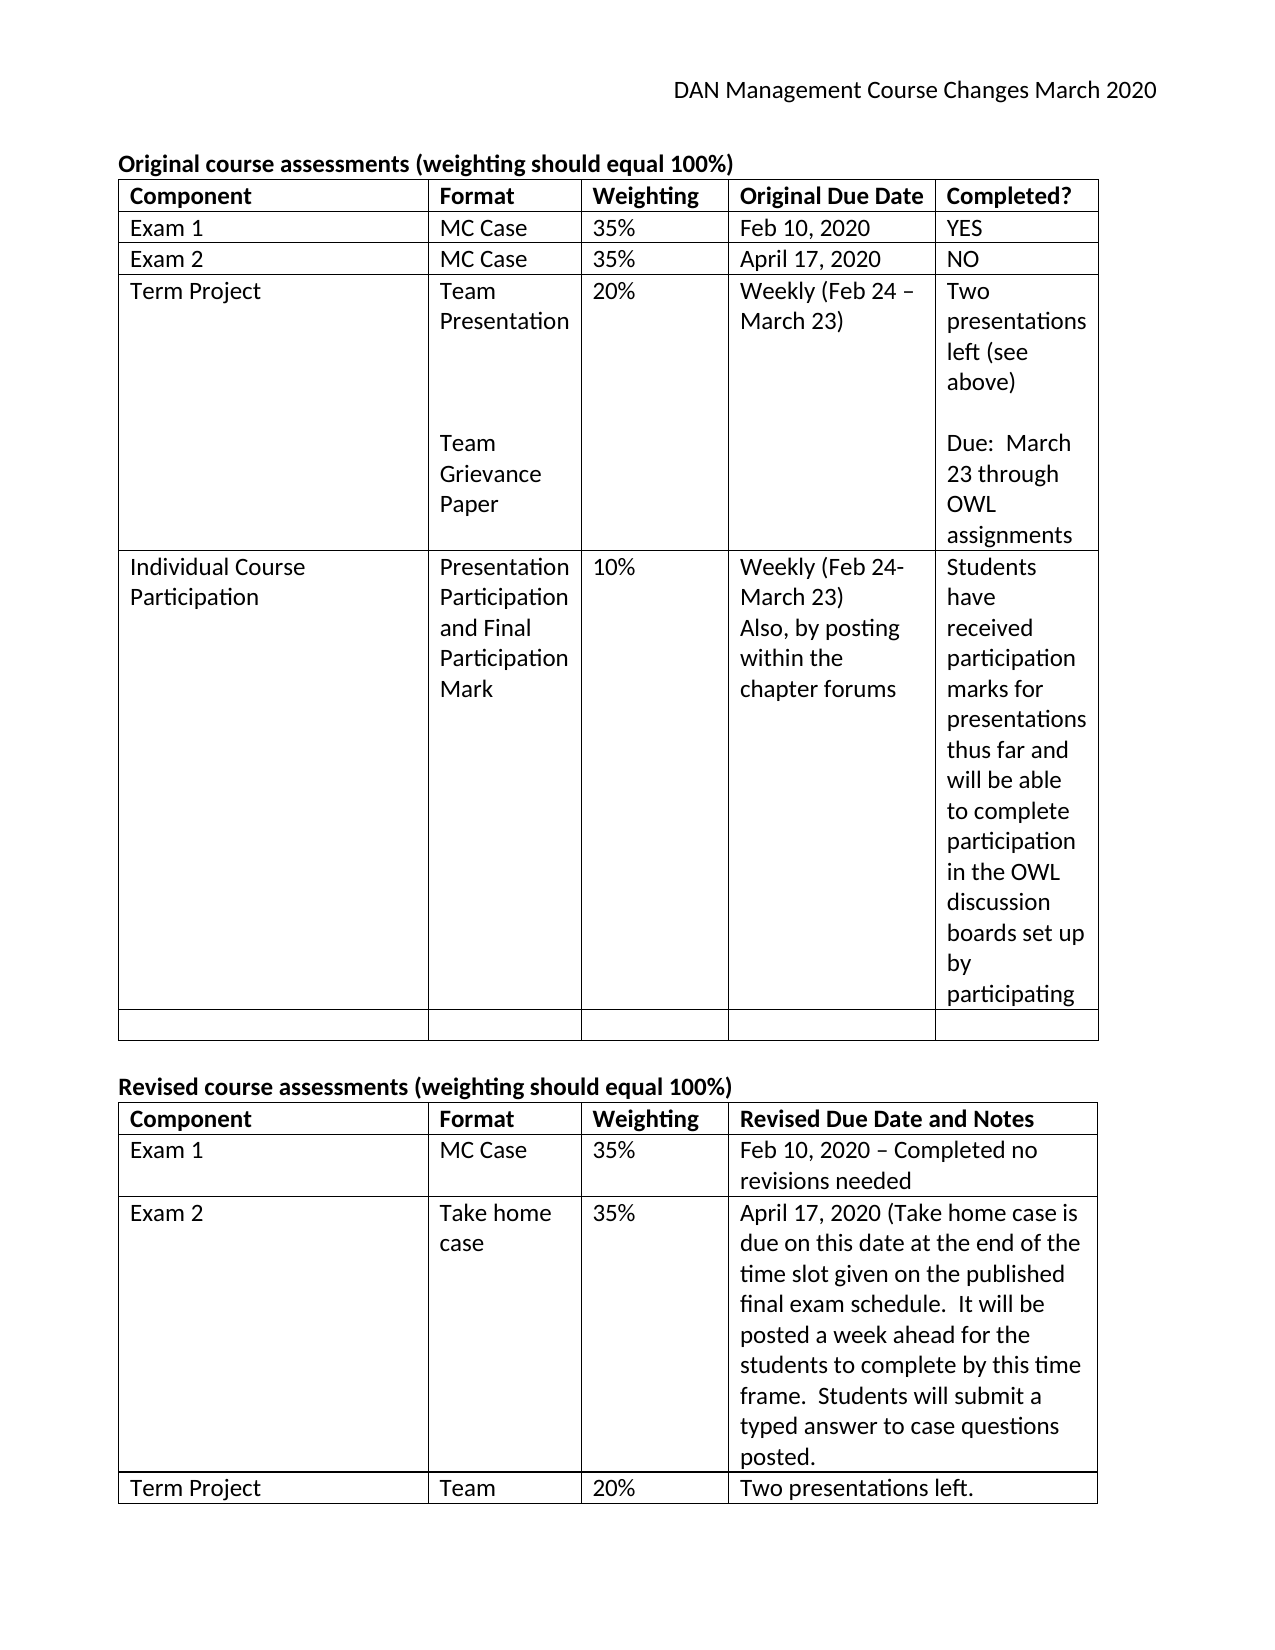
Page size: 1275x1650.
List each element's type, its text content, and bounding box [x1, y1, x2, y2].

table_cell Weekly (Feb 24 – March 23) [729, 275, 935, 549]
table_cell [429, 1010, 581, 1040]
text Original course assessments (weighting should equal 100%) [118, 149, 1157, 179]
table_cell Take home case [429, 1197, 581, 1471]
table_cell MC Case [429, 1135, 581, 1196]
table_cell Feb 10, 2020 [729, 212, 935, 242]
table_cell MC Case [429, 243, 581, 274]
table_cell Two presentations left (see above) Due: March 23 through OWL assignments [936, 275, 1098, 549]
table_cell 20% [582, 275, 728, 549]
table_cell 10% [582, 551, 728, 1008]
table_cell 20% [582, 1473, 728, 1503]
table_header Weighting [582, 1103, 728, 1134]
table_cell Feb 10, 2020 – Completed no revisions needed [729, 1135, 1097, 1196]
table_header Component [119, 1103, 428, 1134]
table_cell April 17, 2020 [729, 243, 935, 274]
table_cell [729, 1010, 935, 1040]
table_header Format [429, 180, 581, 211]
table_cell NO [936, 243, 1098, 274]
table_header Completed? [936, 180, 1098, 211]
table_cell Exam 1 [119, 1135, 428, 1196]
table_cell Term Project [119, 275, 428, 549]
text Revised course assessments (weighting should equal 100%) [118, 1072, 1157, 1102]
table_cell Exam 2 [119, 243, 428, 274]
table_cell Exam 2 [119, 1197, 428, 1471]
table_cell 35% [582, 212, 728, 242]
table_header Original Due Date [729, 180, 935, 211]
table_header Component [119, 180, 428, 211]
table_cell Students have received participation marks for presentations thus far and will be able to complete participation in the OWL discussion boards set up by participating [936, 551, 1098, 1008]
table_cell Individual Course Participation [119, 551, 428, 1008]
table_cell MC Case [429, 212, 581, 242]
table_cell Team Presentation Team Grievance Paper [429, 275, 581, 549]
table_cell Exam 1 [119, 212, 428, 242]
table_cell 35% [582, 1197, 728, 1471]
table_header Weighting [582, 180, 728, 211]
table_cell 35% [582, 243, 728, 274]
table_header Revised Due Date and Notes [729, 1103, 1097, 1134]
table_cell [936, 1010, 1098, 1040]
table_cell YES [936, 212, 1098, 242]
table_cell 35% [582, 1135, 728, 1196]
table_cell Term Project [119, 1473, 428, 1503]
table_cell Weekly (Feb 24-March 23) Also, by posting within the chapter forums [729, 551, 935, 1008]
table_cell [429, 1473, 581, 1503]
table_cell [729, 1473, 1097, 1503]
table_header Format [429, 1103, 581, 1134]
table_cell April 17, 2020 (Take home case is due on this date at the end of the time slot given on the published final exam schedule. It will be posted a week ahead for the students to complete by this time frame. Students will submit a typed answer to case questions posted. [729, 1197, 1097, 1471]
table_cell [582, 1010, 728, 1040]
table_cell [119, 1010, 428, 1040]
table_cell Presentation Participation and Final Participation Mark [429, 551, 581, 1008]
